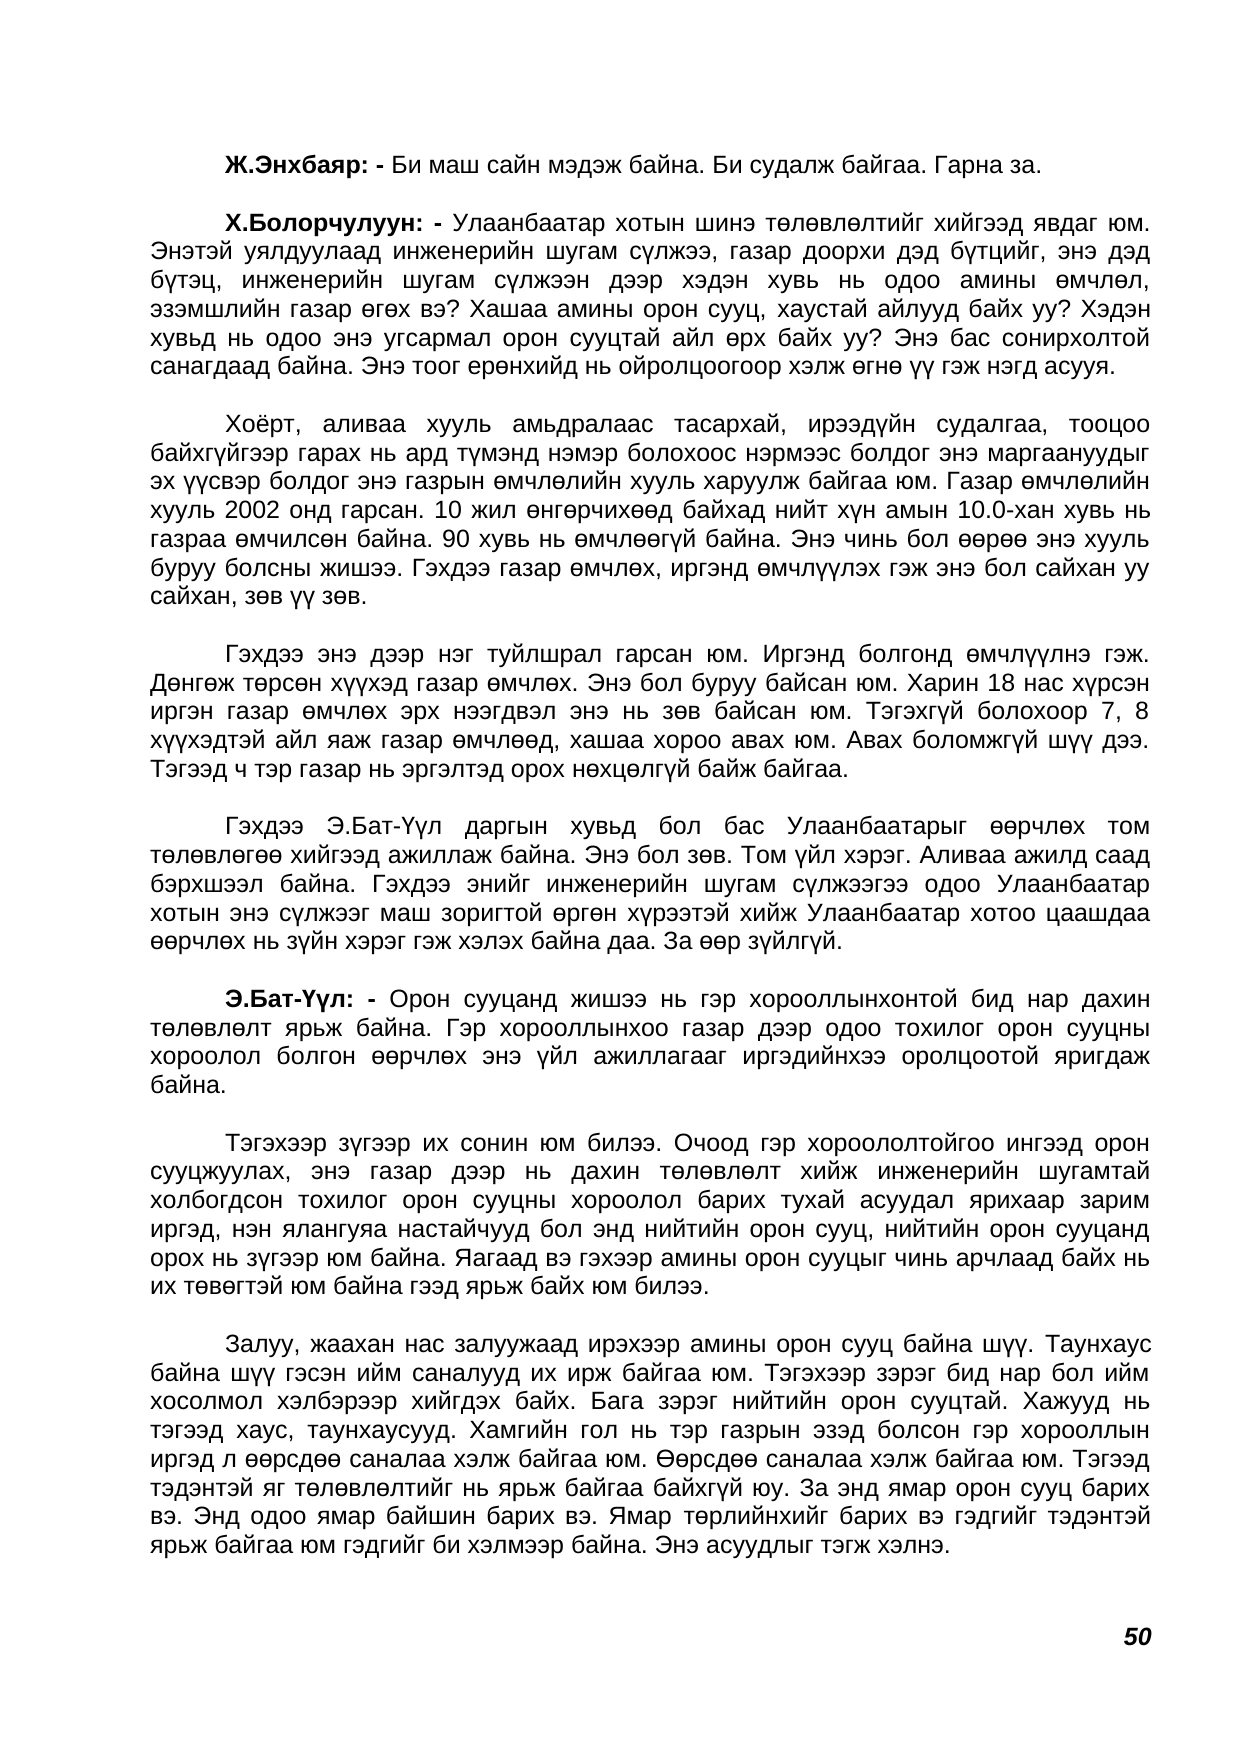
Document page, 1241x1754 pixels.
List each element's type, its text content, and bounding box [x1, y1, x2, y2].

text Х.Болорчулуун: - Улаанбаатар хотын шинэ төлөвлөлтийг хийгээд явдаг юм. Энэтэй уялдуулаад инженерийн шугам сүлжээ, газар доорхи дэд бүтцийг, энэ дэд бүтэц, инженерийн шугам сүлжээн дээр хэдэн хувь нь одоо амины өмчлөл, эзэмшлийн газар өгөх вэ? Хашаа амины орон сууц, хаустай айлууд байх уу? Хэдэн хувьд нь одоо энэ угсармал орон сууцтай айл өрх байх уу? Энэ бас сонирхолтой санагдаад байна. Энэ тоог ерөнхийд нь ойролцоогоор хэлж өгнө үү гэж нэгд асууя. [150, 207, 1151, 380]
text Залуу, жаахан нас залуужаад ирэхээр амины орон сууц байна шүү. Таунхаус байна шүү гэсэн ийм саналууд их ирж байгаа юм. Тэгэхээр зэрэг бид нар бол ийм хосолмол хэлбэрээр хийгдэх байх. Бага зэрэг нийтийн орон сууцтай. Хажууд нь тэгээд хаус, таунхаусууд. Хамгийн гол нь тэр газрын эзэд болсон гэр хорооллын иргэд л өөрсдөө саналаа хэлж байгаа юм. Өөрсдөө саналаа хэлж байгаа юм. Тэгээд тэдэнтэй яг төлөвлөлтийг нь ярьж байгаа байхгүй юу. За энд ямар орон сууц барих вэ. Энд одоо ямар байшин барих вэ. Ямар төрлийнхийг барих вэ гэдгийг тэдэнтэй ярьж байгаа юм гэдгийг би хэлмээр байна. Энэ асуудлыг тэгж хэлнэ. [150, 1329, 1151, 1559]
text Гэхдээ энэ дээр нэг туйлшрал гарсан юм. Иргэнд болгонд өмчлүүлнэ гэж. Дөнгөж төрсөн хүүхэд газар өмчлөх. Энэ бол буруу байсан юм. Харин 18 нас хүрсэн иргэн газар өмчлөх эрх нээгдвэл энэ нь зөв байсан юм. Тэгэхгүй болохоор 7, 8 хүүхэдтэй айл яаж газар өмчлөөд, хашаа хороо авах юм. Авах боломжгүй шүү дээ. Тэгээд ч тэр газар нь эргэлтэд орох нөхцөлгүй байж байгаа. [150, 639, 1151, 782]
text Ж.Энхбаяр: - Би маш сайн мэдэж байна. Би судалж байгаа. Гарна за. [150, 150, 1151, 179]
text Хоёрт, аливаа хууль амьдралаас тасархай, ирээдүйн судалгаа, тооцоо байхгүйгээр гарах нь ард түмэнд нэмэр болохоос нэрмээс болдог энэ маргаануудыг эх үүсвэр болдог энэ газрын өмчлөлийн хууль харуулж байгаа юм. Газар өмчлөлийн хууль 2002 онд гарсан. 10 жил өнгөрчихөөд байхад нийт хүн амын 10.0-хан хувь нь газраа өмчилсөн байна. 90 хувь нь өмчлөөгүй байна. Энэ чинь бол өөрөө энэ хууль буруу болсны жишээ. Гэхдээ газар өмчлөх, иргэнд өмчлүүлэх гэж энэ бол сайхан уу сайхан, зөв үү зөв. [150, 409, 1151, 610]
text Тэгэхээр зүгээр их сонин юм билээ. Очоод гэр хороололтойгоо ингээд орон сууцжуулах, энэ газар дээр нь дахин төлөвлөлт хийж инженерийн шугамтай холбогдсон тохилог орон сууцны хороолол барих тухай асуудал ярихаар зарим иргэд, нэн ялангуяа настайчууд бол энд нийтийн орон сууц, нийтийн орон сууцанд орох нь зүгээр юм байна. Яагаад вэ гэхээр амины орон сууцыг чинь арчлаад байх нь их төвөгтэй юм байна гээд ярьж байх юм билээ. [150, 1127, 1151, 1300]
text Э.Бат-Үүл: - Орон сууцанд жишээ нь гэр хорооллынхонтой бид нар дахин төлөвлөлт ярьж байна. Гэр хорооллынхоо газар дээр одоо тохилог орон сууцны хороолол болгон өөрчлөх энэ үйл ажиллагааг иргэдийнхээ оролцоотой яригдаж байна. [150, 984, 1151, 1099]
text Гэхдээ Э.Бат-Үүл даргын хувьд бол бас Улаанбаатарыг өөрчлөх том төлөвлөгөө хийгээд ажиллаж байна. Энэ бол зөв. Том үйл хэрэг. Аливаа ажилд саад бэрхшээл байна. Гэхдээ энийг инженерийн шугам сүлжээгээ одоо Улаанбаатар хотын энэ сүлжээг маш зоригтой өргөн хүрээтэй хийж Улаанбаатар хотоо цаашдаа өөрчлөх нь зүйн хэрэг гэж хэлэх байна даа. За өөр зүйлгүй. [150, 811, 1151, 955]
